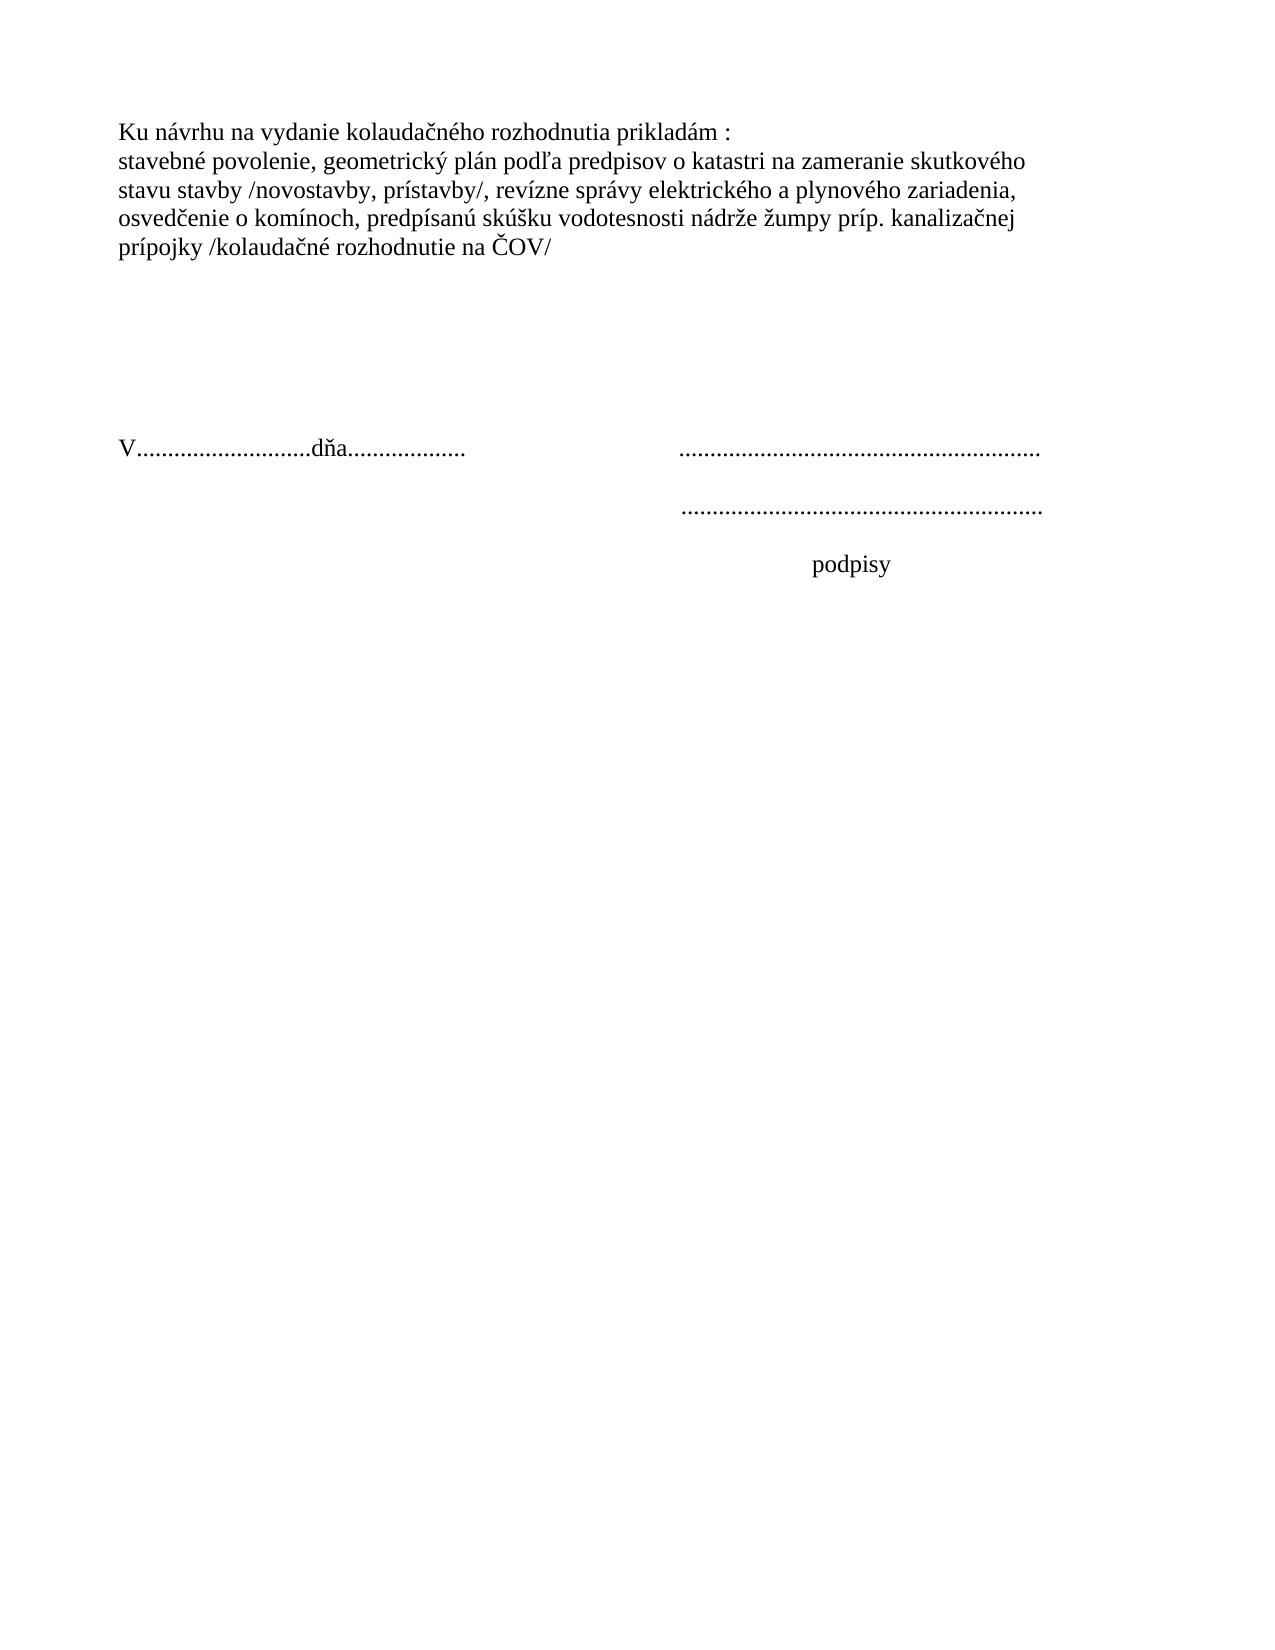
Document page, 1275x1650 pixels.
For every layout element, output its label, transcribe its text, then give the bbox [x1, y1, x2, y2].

text Ku návrhu na vydanie kolaudačného rozhodnutia prikladám : stavebné povolenie, geometrický plán podľa predpisov o katastri na zameranie skutkového stavu stavby /novostavby, prístavby/, revízne správy elektrického a plynového zariadenia, osvedčenie o komínoch, predpísanú skúšku vodotesnosti nádrže žumpy príp. kanalizačnej prípojky /kolaudačné rozhodnutie na ČOV/ V............................dňa................... .......................................................... .......................................................... [118, 117, 1137, 520]
text podpisy [118, 549, 1137, 578]
